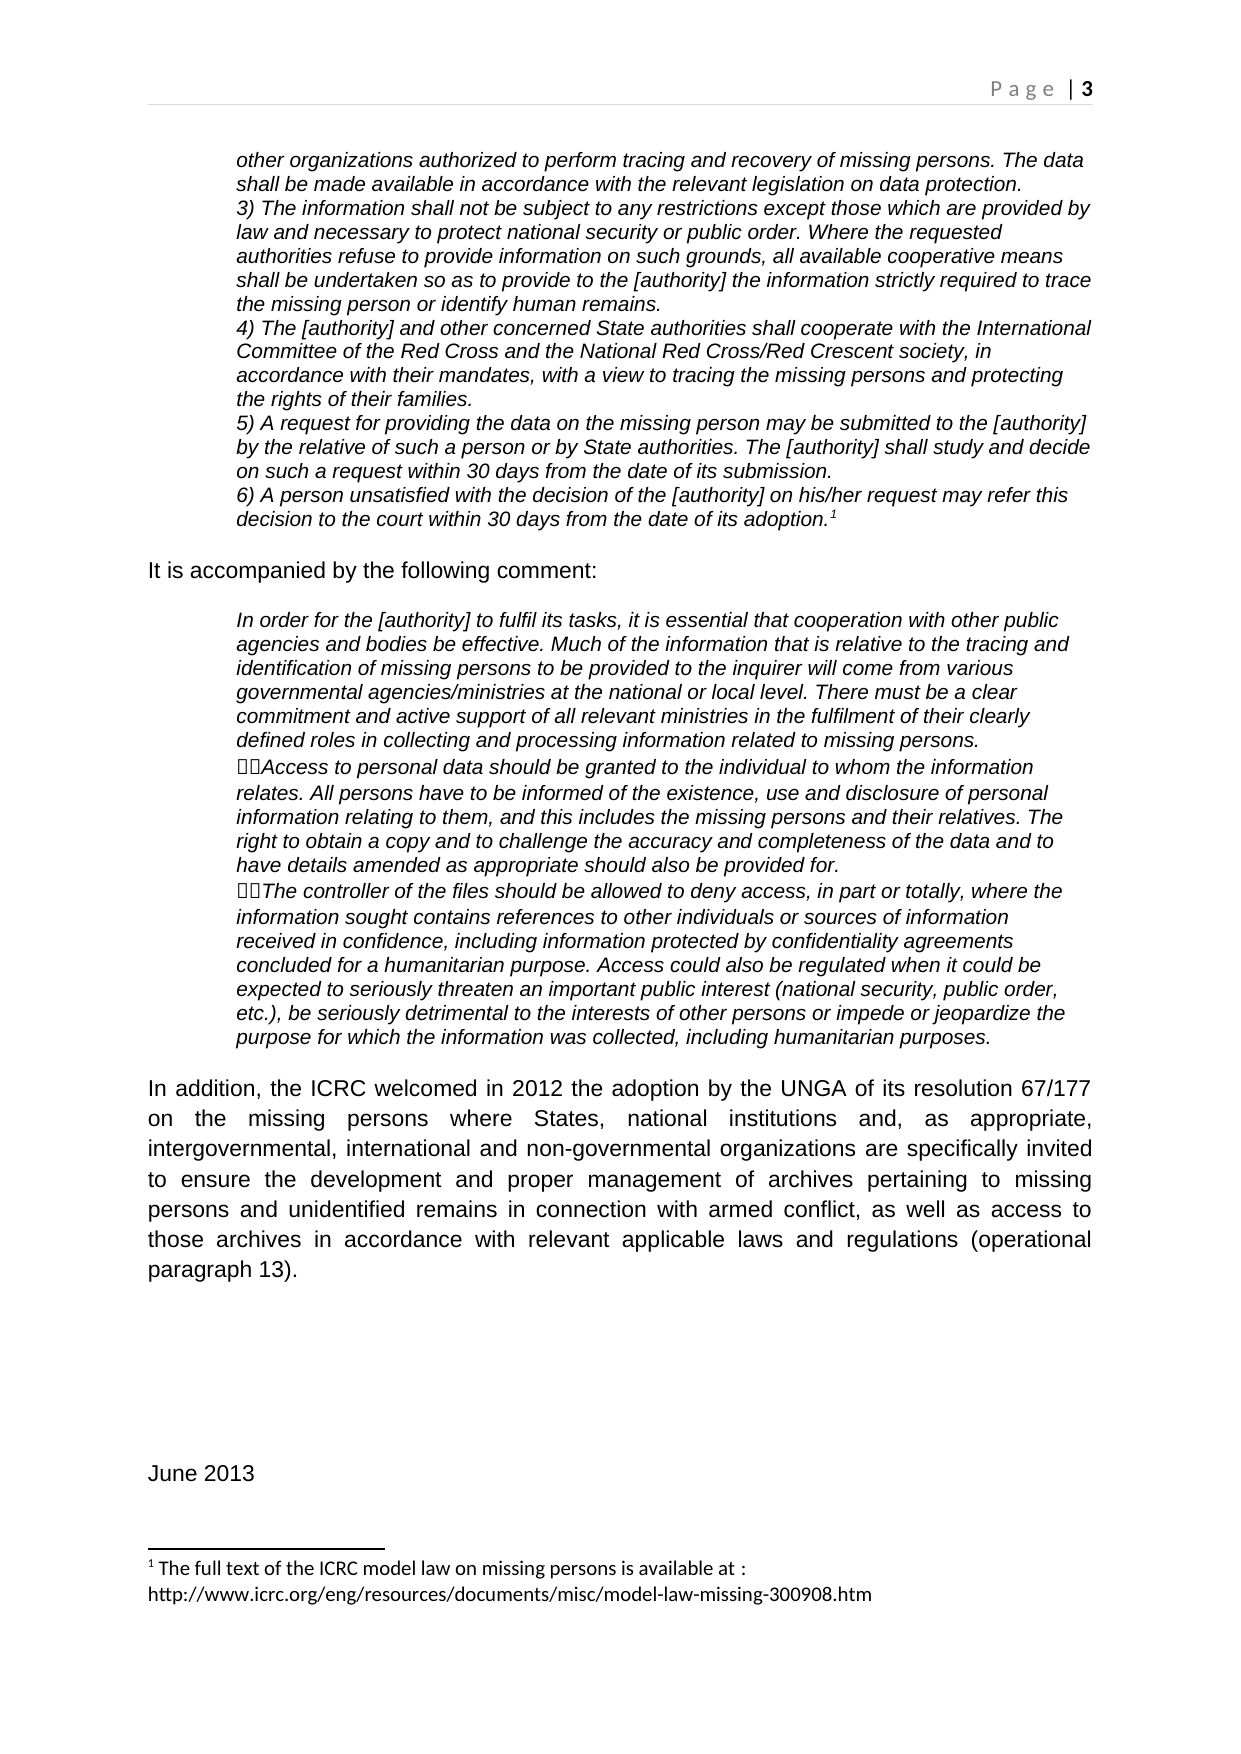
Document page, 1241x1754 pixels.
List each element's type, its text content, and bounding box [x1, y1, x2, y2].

text 4) The [authority] and other concerned State authorities shall cooperate with the International Committee of the Red Cross and the National Red Cross/Red Crescent society, in accordance with their mandates, with a view to tracing the missing persons and protecting the rights of their families. [236, 315, 1093, 411]
text 6) A person unsatisfied with the decision of the [authority] on his/her request may refer this decision to the court within 30 days from the date of its adoption. [236, 483, 1093, 531]
text In order for the [authority] to fulfil its tasks, it is essential that cooperation with other public agencies and bodies be effective. Much of the information that is relative to the tracing and identification of missing persons to be provided to the inquirer will come from various governmental agencies/ministries at the national or local level. There must be a clear commitment and active support of all relevant ministries in the fulfilment of their clearly defined roles in collecting and processing information related to missing persons. [236, 608, 1093, 752]
text The controller of the files should be allowed to deny access, in part or totally, where the information sought contains references to other individuals or sources of information received in confidence, including information protected by confidentiality agreements concluded for a humanitarian purpose. Access could also be regulated when it could be expected to seriously threaten an important public interest (national security, public order, etc.), be seriously detrimental to the interests of other persons or impede or jeopardize the purpose for which the information was collected, including humanitarian purposes. [236, 876, 1093, 1048]
text 3) The information shall not be subject to any restrictions except those which are provided by law and necessary to protect national security or public order. Where the requested authorities refuse to provide information on such grounds, all available cooperative means shall be undertaken so as to provide to the [authority] the information strictly required to trace the missing person or identify human remains. [236, 196, 1093, 315]
text Access to personal data should be granted to the individual to whom the information relates. All persons have to be informed of the existence, use and disclosure of personal information relating to them, and this includes the missing persons and their relatives. The right to obtain a copy and to challenge the accuracy and completeness of the data and to have details amended as appropriate should also be provided for. [236, 752, 1093, 876]
text It is accompanied by the following comment: [148, 557, 1093, 584]
text In addition, the ICRC welcomed in 2012 the adoption by the UNGA of its resolution 67/177 on the missing persons where States, national institutions and, as appropriate, intergovernmental, international and non-governmental organizations are specifically invited to ensure the development and proper management of archives pertaining to missing persons and unidentified remains in connection with armed conflict, as well as access to those archives in accordance with relevant applicable laws and regulations (operational paragraph 13). [148, 1075, 1093, 1282]
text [236, 148, 1093, 196]
text 5) A request for providing the data on the missing person may be submitted to the [authority] by the relative of such a person or by State authorities. The [authority] shall study and decide on such a request within 30 days from the date of its submission. [236, 411, 1093, 483]
text June 2013 [148, 1460, 1093, 1487]
